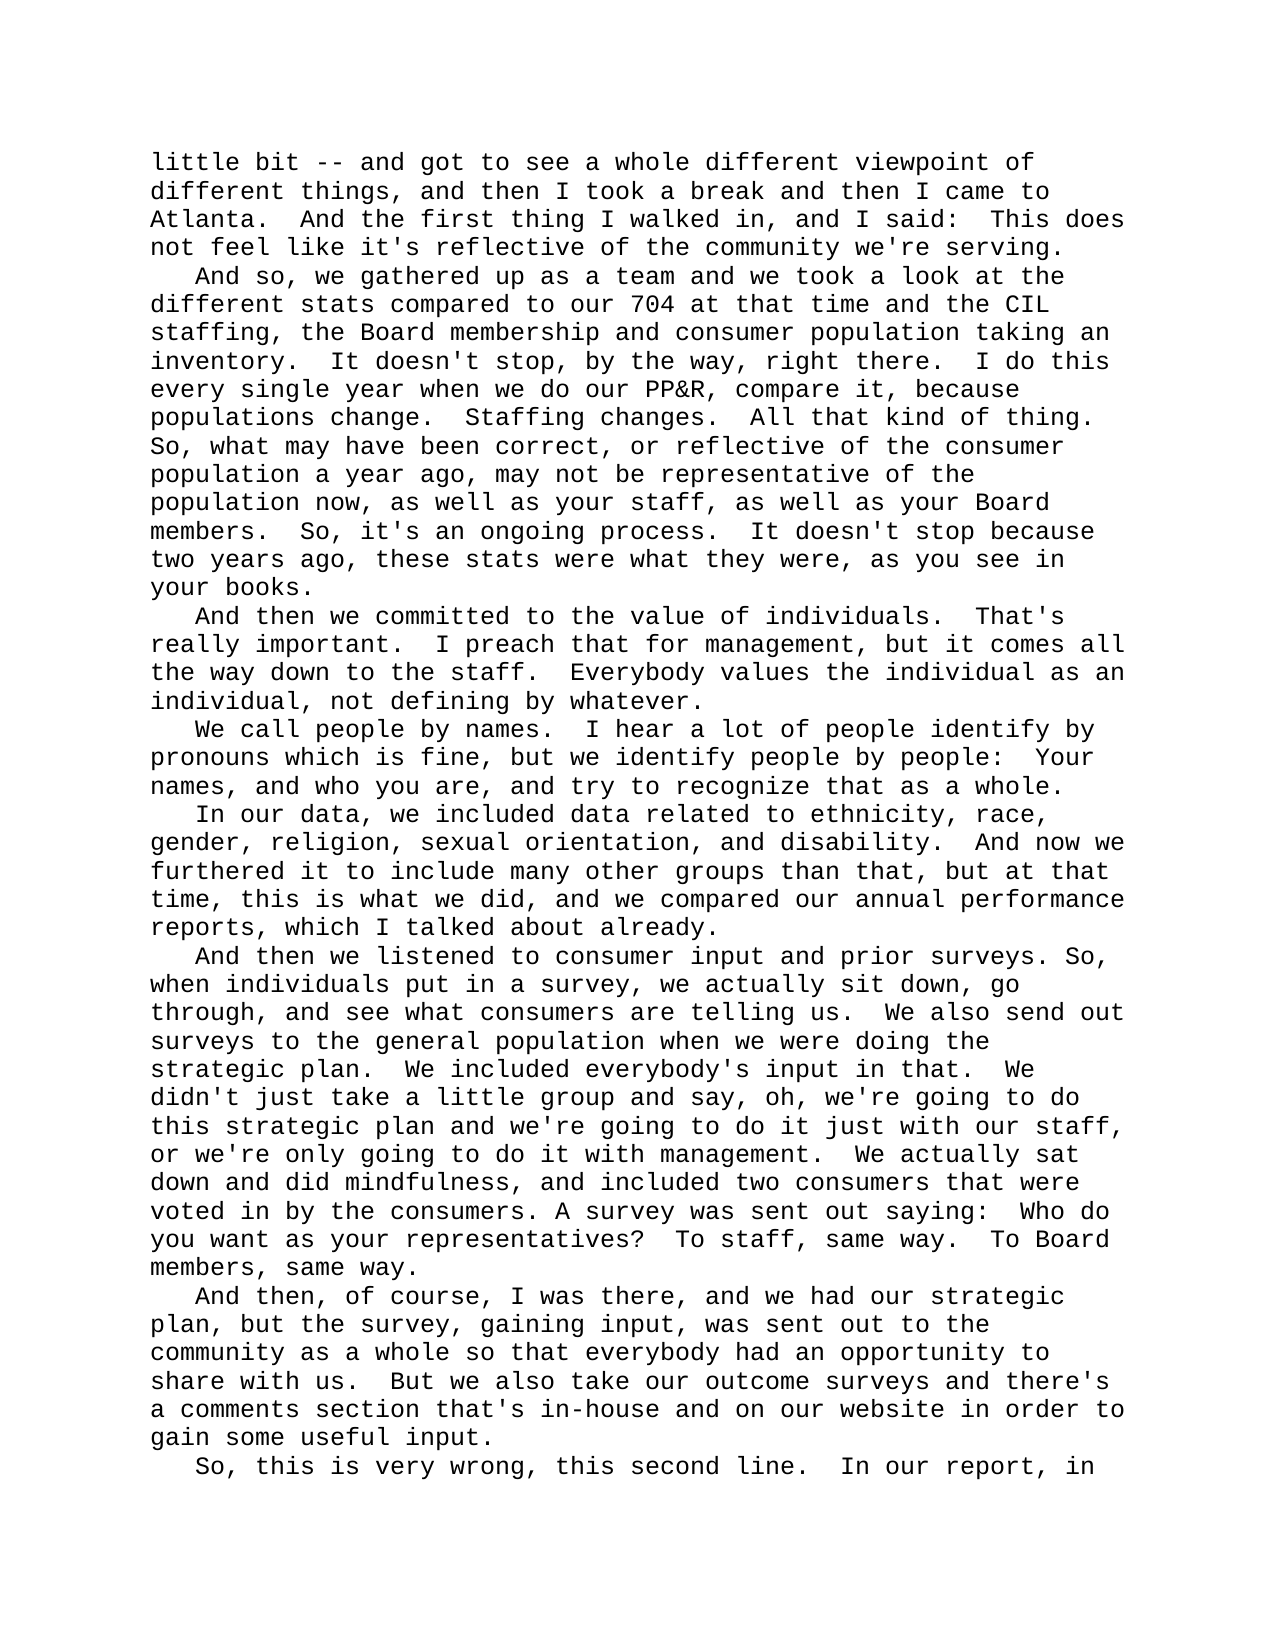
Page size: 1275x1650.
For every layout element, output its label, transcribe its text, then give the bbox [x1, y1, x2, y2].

text In our data, we included data related to ethnicity, race, gender, religion, sexual orientation, and disability. And now we furthered it to include many other groups than that, but at that time, this is what we did, and we compared our annual performance reports, which I talked about already. [150, 802, 1125, 943]
text We call people by names. I hear a lot of people identify by pronouns which is fine, but we identify people by people: Your names, and who you are, and try to recognize that as a whole. [150, 717, 1125, 802]
text And so, we gathered up as a team and we took a look at the different stats compared to our 704 at that time and the CIL staffing, the Board membership and consumer population taking an inventory. It doesn't stop, by the way, right there. I do this every single year when we do our PP&R, compare it, because populations change. Staffing changes. All that kind of thing. So, what may have been correct, or reflective of the consumer population a year ago, may not be representative of the population now, as well as your staff, as well as your Board members. So, it's an ongoing process. It doesn't stop because two years ago, these stats were what they were, as you see in your books. [150, 263, 1125, 603]
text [150, 1453, 1125, 1482]
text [150, 150, 1125, 263]
text And then we committed to the value of individuals. That's really important. I preach that for management, but it comes all the way down to the staff. Everybody values the individual as an individual, not defining by whatever. [150, 603, 1125, 717]
text And then, of course, I was there, and we had our strategic plan, but the survey, gaining input, was sent out to the community as a whole so that everybody had an opportunity to share with us. But we also take our outcome surveys and there's a comments section that's in-house and on our website in order to gain some useful input. [150, 1283, 1125, 1453]
text And then we listened to consumer input and prior surveys. So, when individuals put in a survey, we actually sit down, go through, and see what consumers are telling us. We also send out surveys to the general population when we were doing the strategic plan. We included everybody's input in that. We didn't just take a little group and say, oh, we're going to do this strategic plan and we're going to do it just with our staff, or we're only going to do it with management. We actually sat down and did mindfulness, and included two consumers that were voted in by the consumers. A survey was sent out saying: Who do you want as your representatives? To staff, same way. To Board members, same way. [150, 943, 1125, 1283]
